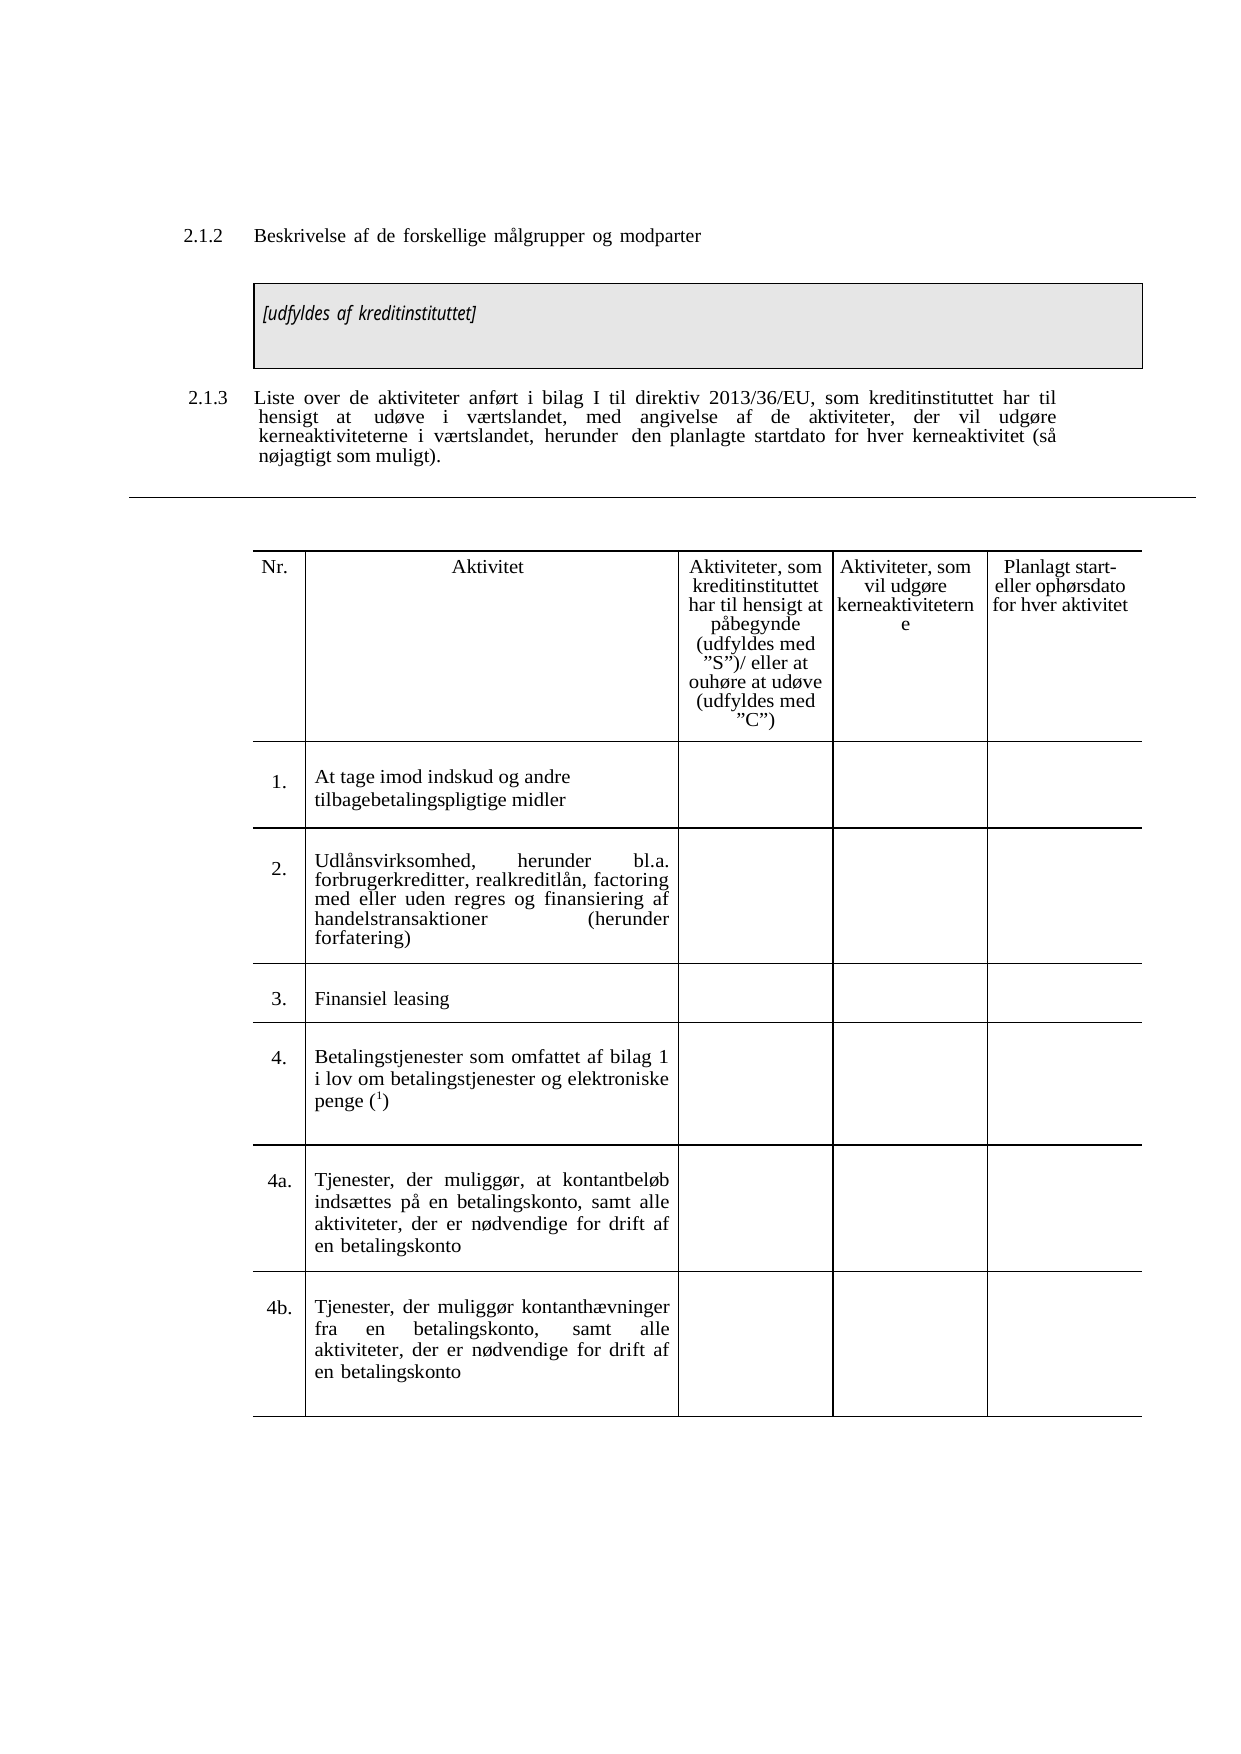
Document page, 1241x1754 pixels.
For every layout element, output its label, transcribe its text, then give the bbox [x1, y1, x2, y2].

table_cell [834, 1272, 987, 1416]
list Liste over de aktiviteter anført i bilag I til direktiv 2013/36/EU, som kreditinstituttet har til hensigt at udøve i værtslandet, med angivelse af de aktiviteter, der vil udgøre kerneaktiviteterne i værtslandet, herunder den planlagte startdato for hver kerneaktivitet (så nøjagtigt som muligt). [188, 389, 1057, 467]
table_cell [679, 742, 832, 827]
table_cell [988, 1023, 1142, 1144]
table_header Aktiviteter, som kreditinstituttet har til hensigt at påbegynde (udfyldes med ”S”)/ eller at ouhøre at udøve (udfyldes med ”C”) [679, 552, 832, 741]
list Beskrivelse af de forskellige målgrupper og modparter [183, 224, 1122, 247]
table_cell 1. [253, 742, 305, 827]
table_cell [988, 829, 1142, 962]
table_cell [988, 742, 1142, 827]
table_cell 3. [253, 964, 305, 1022]
table_cell At tage imod indskud og andre tilbagebetalingspligtige midler [306, 742, 678, 827]
table_cell [988, 1272, 1142, 1416]
table_cell [679, 964, 832, 1022]
table_cell [834, 829, 987, 962]
table_cell Finansiel leasing [306, 964, 678, 1022]
table_cell [988, 964, 1142, 1022]
table_header Planlagt start- eller ophørsdato for hver aktivitet [988, 552, 1142, 741]
table_header Nr. [253, 552, 305, 741]
table_cell 4b. [253, 1272, 305, 1416]
table_cell Udlånsvirksomhed, herunder bl.a. forbrugerkreditter, realkreditlån, factoring med eller uden regres og finansiering af handelstransaktioner (herunder forfatering) [306, 829, 678, 962]
table_cell [834, 742, 987, 827]
table_cell [679, 1272, 832, 1416]
table_cell 4. [253, 1023, 305, 1144]
table_cell [679, 1023, 832, 1144]
table_cell Tjenester, der muliggør, at kontantbeløb indsættes på en betalingskonto, samt alle aktiviteter, der er nødvendige for drift af en betalingskonto [306, 1146, 678, 1271]
table_cell [988, 1146, 1142, 1271]
table_cell Betalingstjenester som omfattet af bilag 1 i lov om betalingstjenester og elektroniske penge (1) [306, 1023, 678, 1144]
table_cell [834, 1023, 987, 1144]
table_cell [679, 829, 832, 962]
table_cell [679, 1146, 832, 1271]
table_cell 4a. [253, 1146, 305, 1271]
table_cell [834, 964, 987, 1022]
table_header Aktivitet [306, 552, 678, 741]
table_cell Tjenester, der muliggør kontanthævninger fra en betalingskonto, samt alle aktiviteter, der er nødvendige for drift af en betalingskonto [306, 1272, 678, 1416]
table_header Aktiviteter, som vil udgøre kerneaktiviteterne [834, 552, 987, 741]
table_cell 2. [253, 829, 305, 962]
table_cell [834, 1146, 987, 1271]
